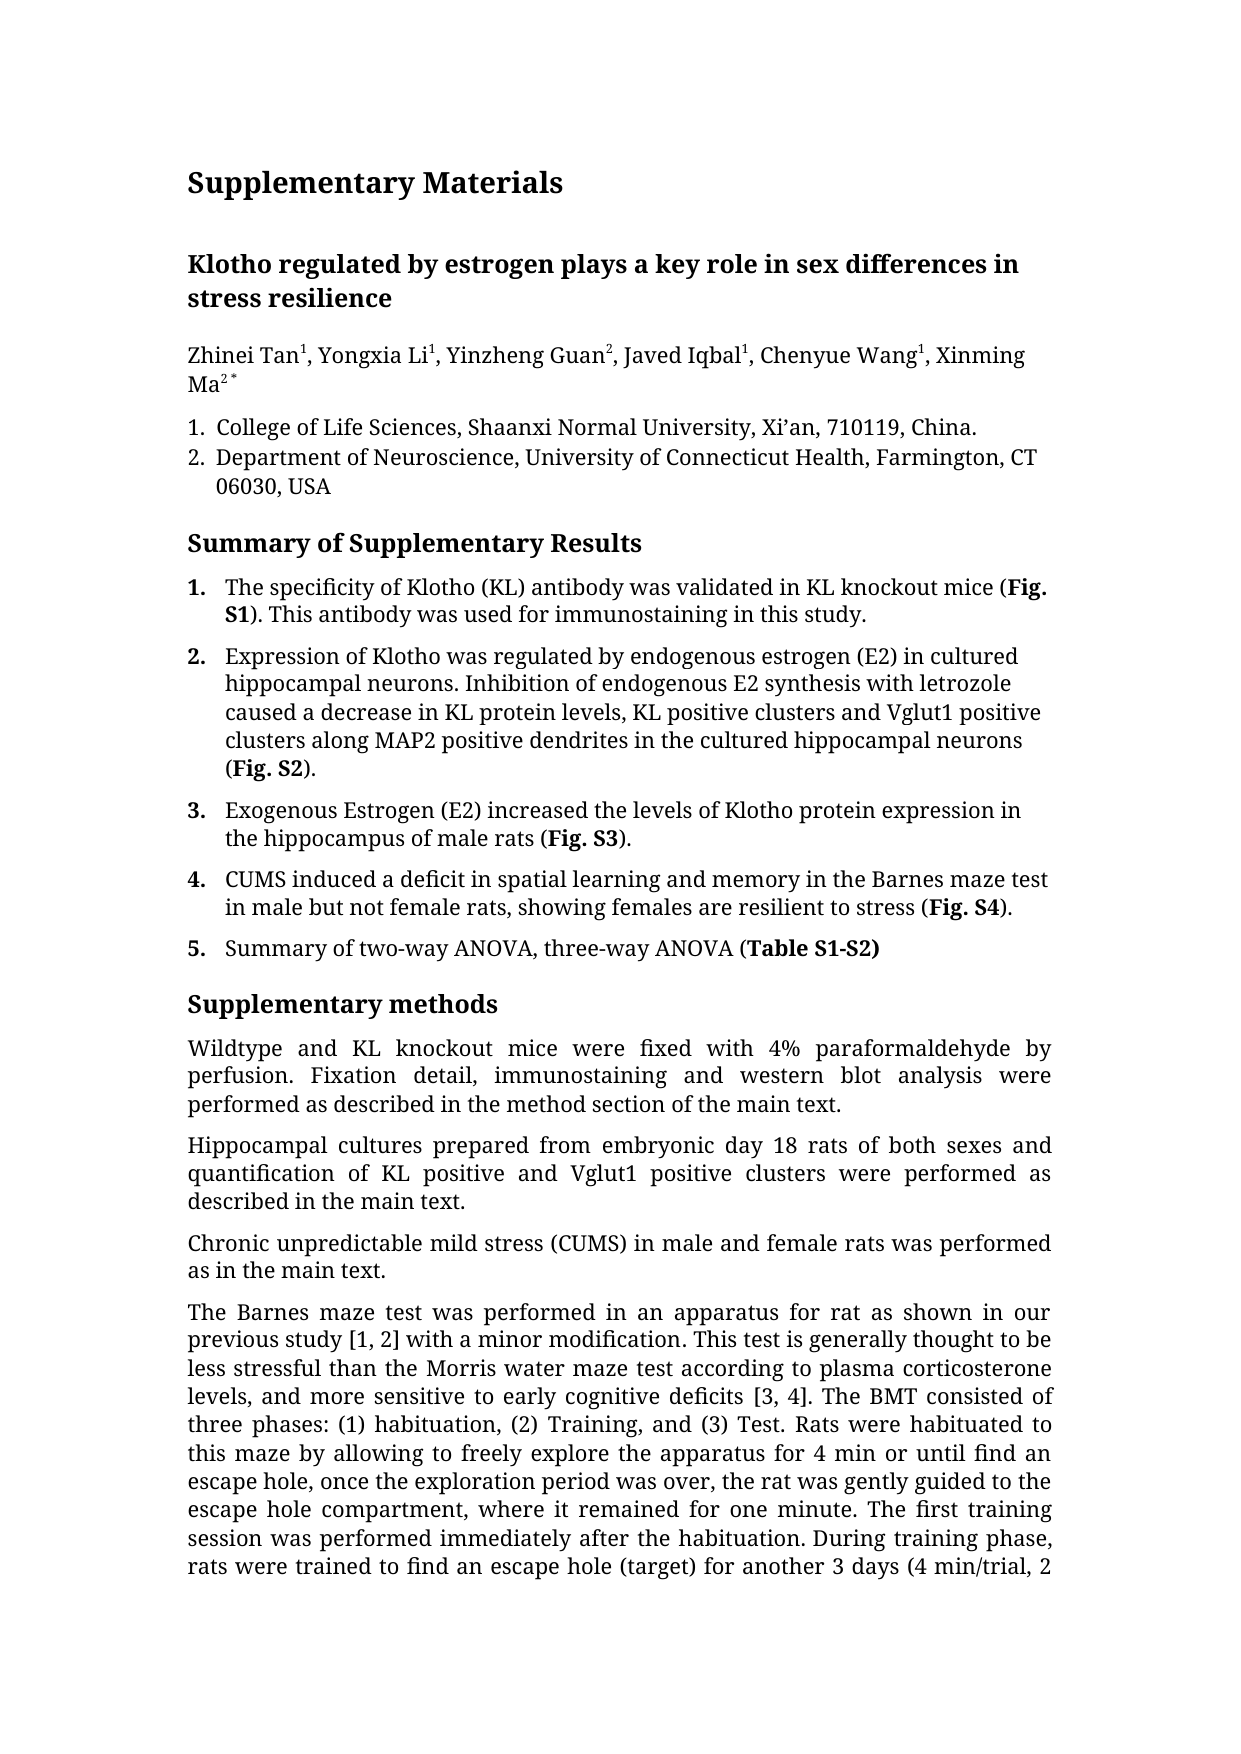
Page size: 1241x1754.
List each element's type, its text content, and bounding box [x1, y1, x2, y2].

list College of Life Sciences, Shaanxi Normal University, Xi’an, 710119, China. [187, 412, 1053, 441]
text Supplementary methods [187, 987, 1053, 1021]
text Supplementary Materials [187, 162, 1053, 202]
text Hippocampal cultures prepared from embryonic day 18 rats of both sexes and quantification of KL positive and Vglut1 positive clusters were performed as described in the main text. [187, 1131, 1053, 1216]
text Summary of Supplementary Results [187, 526, 1053, 560]
text Wildtype and KL knockout mice were fixed with 4% paraformaldehyde by perfusion. Fixation detail, immunostaining and western blot analysis were performed as described in the method section of the main text. [187, 1034, 1053, 1118]
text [187, 1297, 1053, 1581]
text Zhinei Tan1, Yongxia Li1, Yinzheng Guan2, Javed Iqbal1, Chenyue Wang1, Xinming Ma2 * [187, 339, 1053, 399]
list Summary of two-way ANOVA, three-way ANOVA (Table S1-S2) [187, 934, 1053, 962]
list Exogenous Estrogen (E2) increased the levels of Klotho protein expression in the hippocampus of male rats (Fig. S3). [187, 796, 1053, 852]
text Chronic unpredictable mild stress (CUMS) in male and female rats was performed as in the main text. [187, 1228, 1053, 1285]
list Department of Neuroscience, University of Connecticut Health, Farmington, CT 06030, USA [331, 441, 1053, 501]
text Klotho regulated by estrogen plays a key role in sex differences in stress resilience [187, 246, 1053, 314]
list CUMS induced a deficit in spatial learning and memory in the Barnes maze test in male but not female rats, showing females are resilient to stress (Fig. S4). [187, 865, 1053, 921]
list Expression of Klotho was regulated by endogenous estrogen (E2) in cultured hippocampal neurons. Inhibition of endogenous E2 synthesis with letrozole caused a decrease in KL protein levels, KL positive clusters and Vglut1 positive clusters along MAP2 positive dendrites in the cultured hippocampal neurons (Fig. S2). [187, 642, 1053, 783]
list The specificity of Klotho (KL) antibody was validated in KL knockout mice (Fig. S1). This antibody was used for immunostaining in this study. [187, 573, 1053, 629]
